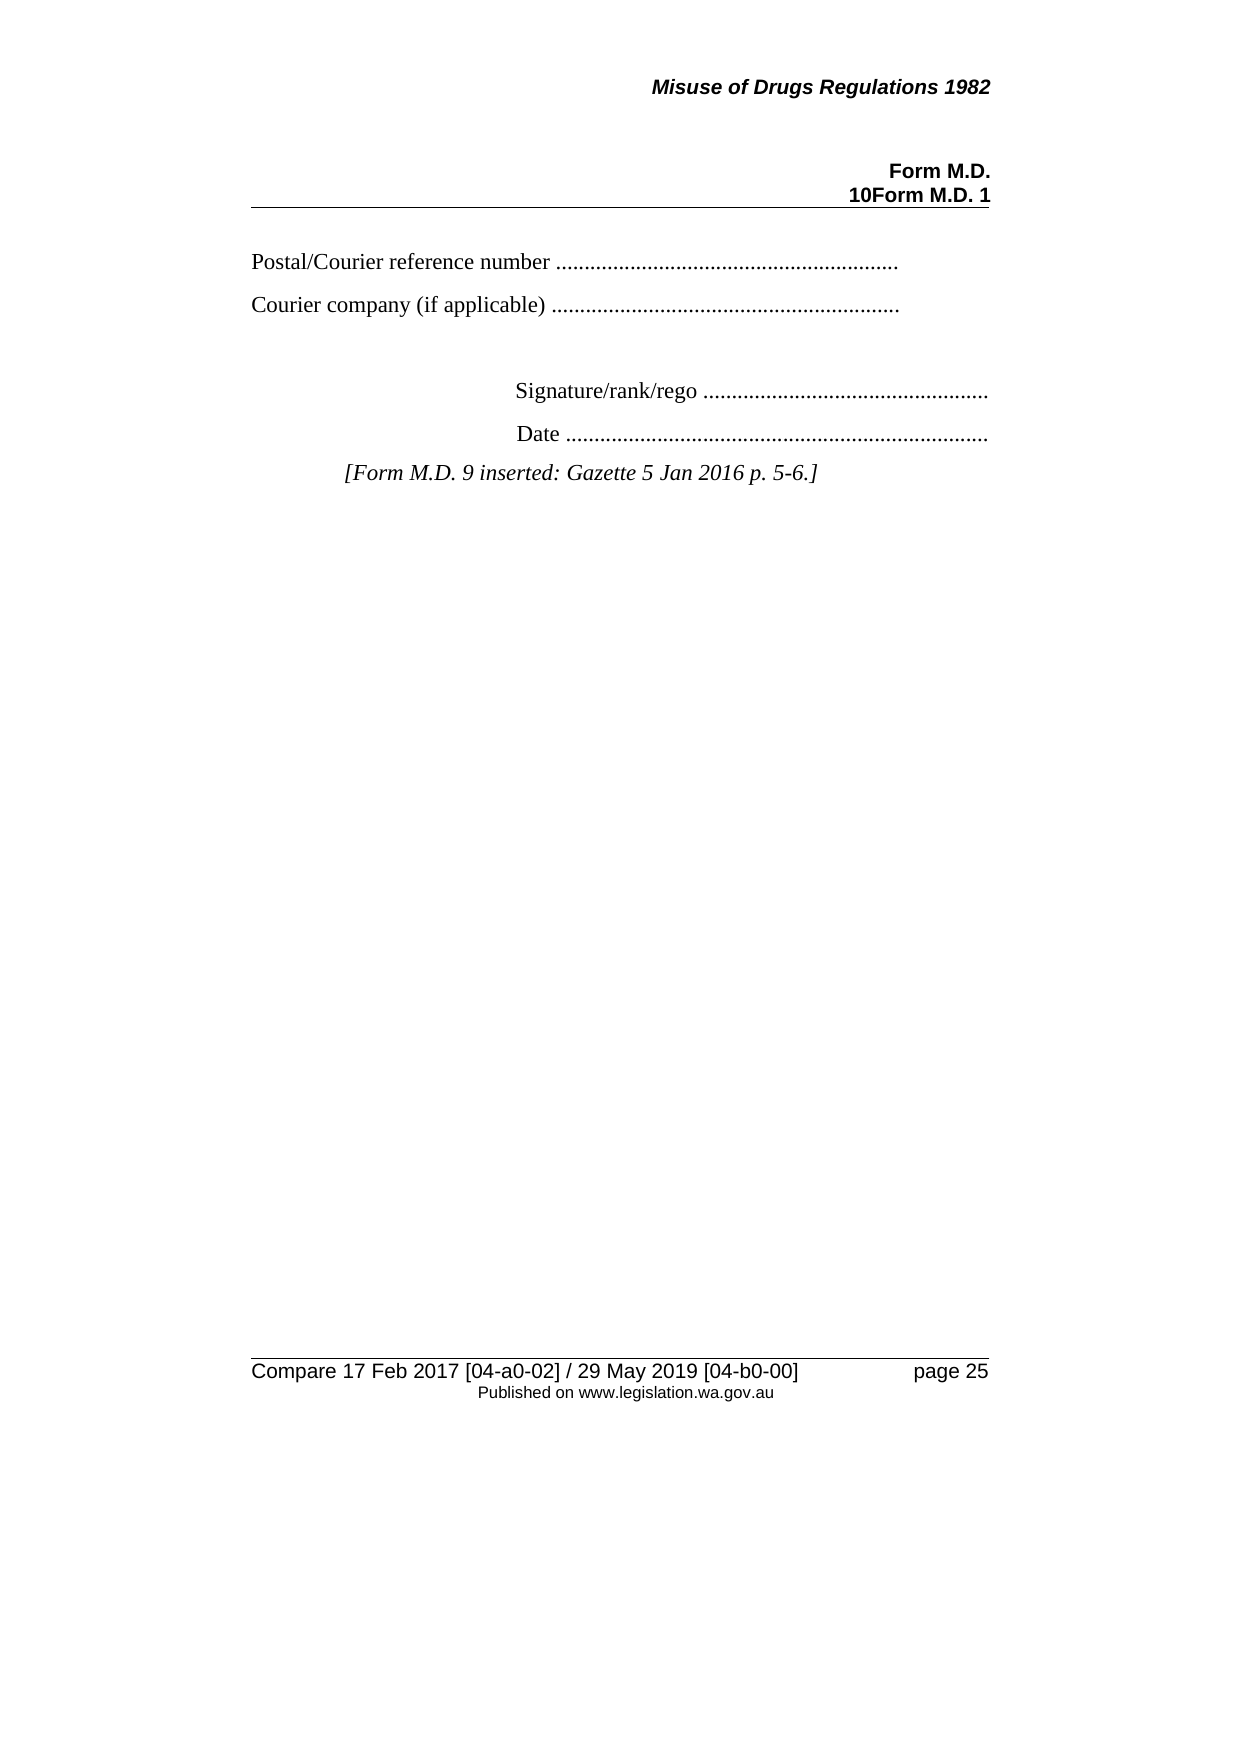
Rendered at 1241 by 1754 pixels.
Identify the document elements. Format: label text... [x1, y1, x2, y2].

text Postal/Courier reference number ............................................................ [251, 248, 989, 274]
text Date .......................................................................... [251, 420, 989, 446]
text [Form M.D. 9 inserted: Gazette 5 Jan 2016 p. 5-6.] [251, 459, 989, 485]
text Signature/rank/rego .................................................. [251, 377, 989, 403]
text Courier company (if applicable) ............................................................. [251, 291, 989, 317]
